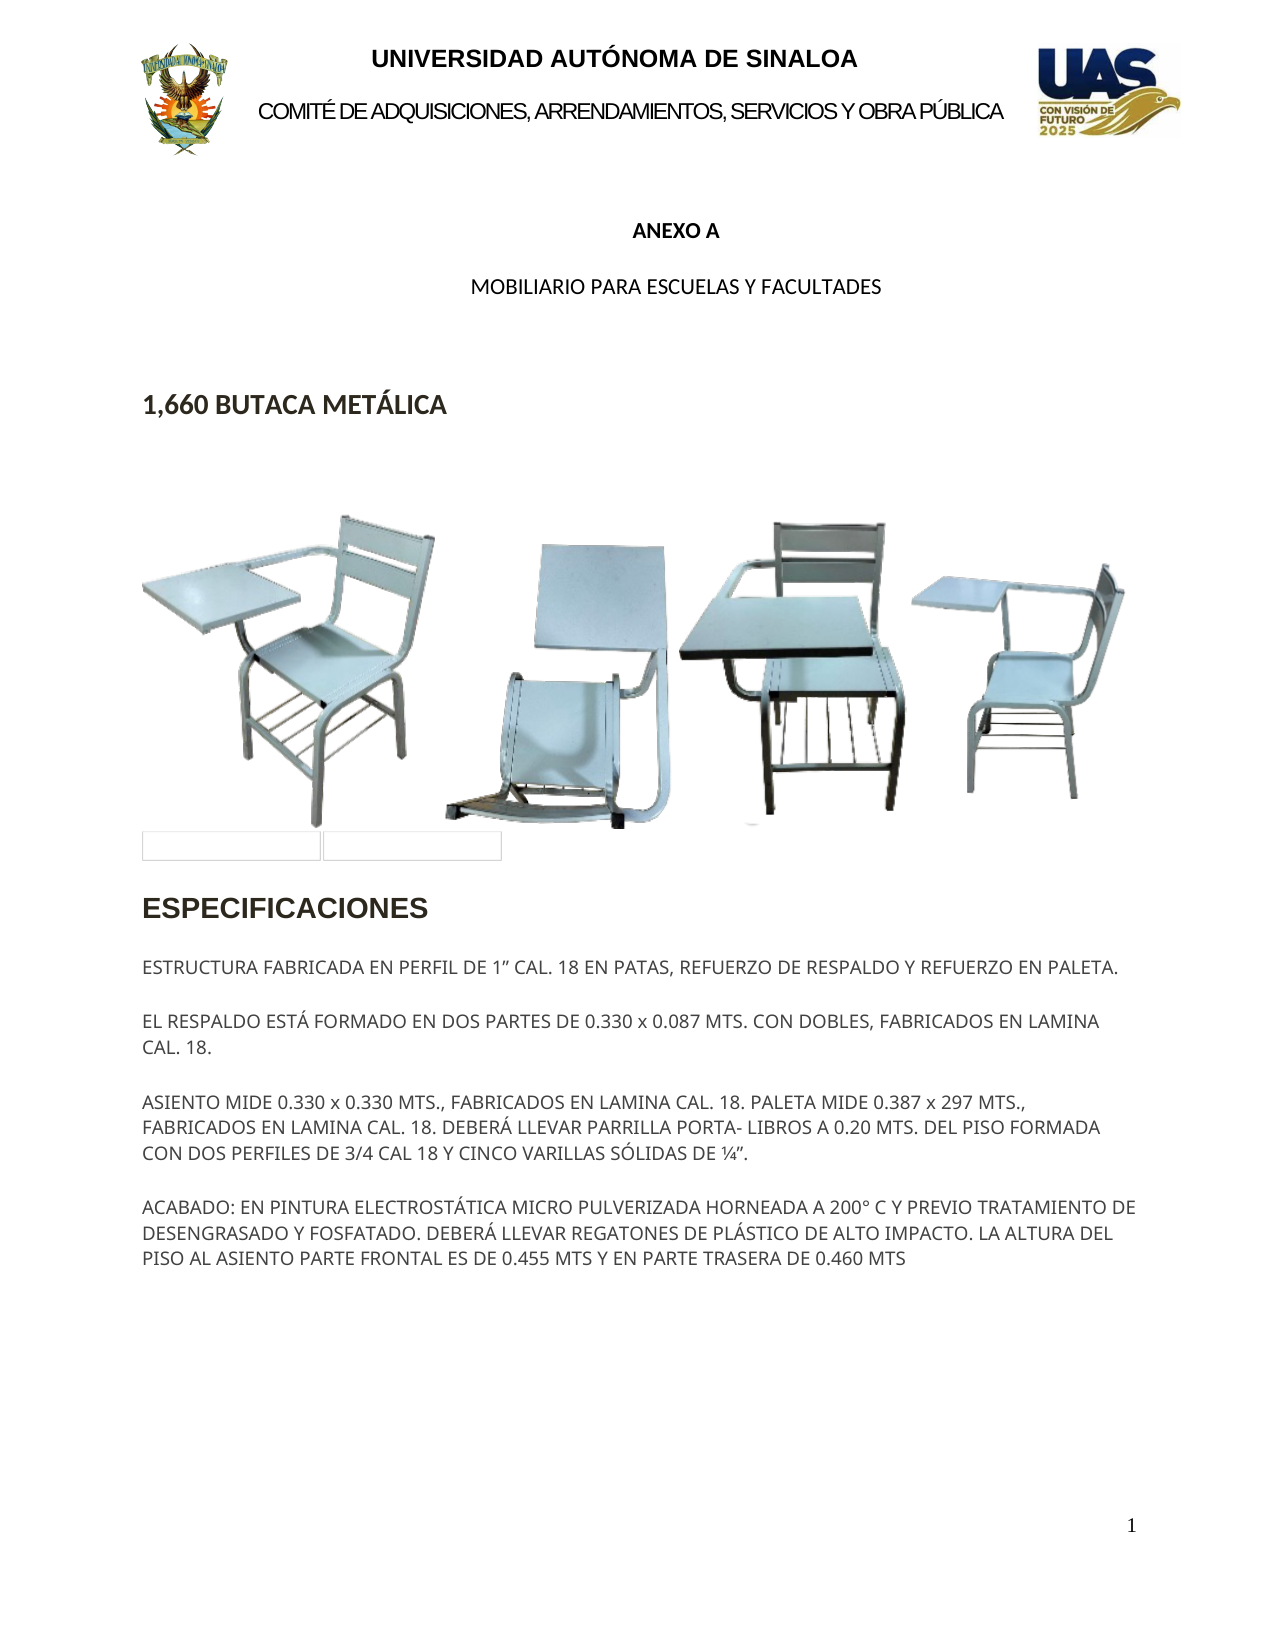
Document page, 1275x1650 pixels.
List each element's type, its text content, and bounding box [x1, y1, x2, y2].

text ESTRUCTURA FABRICADA EN PERFIL DE 1” CAL. 18 EN PATAS, REFUERZO DE RESPALDO Y REFUERZO EN PALETA. [142, 954, 1137, 979]
text ANEXO A [216, 216, 1137, 244]
picture [1037, 43, 1181, 138]
text 1,660 BUTACA METÁLICA [142, 386, 1137, 421]
picture [141, 506, 1129, 863]
text ESPECIFICACIONES [142, 891, 1137, 925]
picture [140, 43, 228, 158]
text ASIENTO MIDE 0.330 x 0.330 MTS., FABRICADOS EN LAMINA CAL. 18. PALETA MIDE 0.387 x 297 MTS., FABRICADOS EN LAMINA CAL. 18. DEBERÁ LLEVAR PARRILLA PORTA- LIBROS A 0.20 MTS. DEL PISO FORMADA CON DOS PERFILES DE 3/4 CAL 18 Y CINCO VARILLAS SÓLIDAS DE 1⁄4”. [142, 1089, 1137, 1166]
text EL RESPALDO ESTÁ FORMADO EN DOS PARTES DE 0.330 x 0.087 MTS. CON DOBLES, FABRICADOS EN LAMINA CAL. 18. [142, 1009, 1137, 1060]
text ACABADO: EN PINTURA ELECTROSTÁTICA MICRO PULVERIZADA HORNEADA A 200° C Y PREVIO TRATAMIENTO DE DESENGRASADO Y FOSFATADO. DEBERÁ LLEVAR REGATONES DE PLÁSTICO DE ALTO IMPACTO. LA ALTURA DEL PISO AL ASIENTO PARTE FRONTAL ES DE 0.455 MTS Y EN PARTE TRASERA DE 0.460 MTS [142, 1195, 1137, 1271]
text MOBILIARIO PARA ESCUELAS Y FACULTADES [216, 272, 1137, 301]
